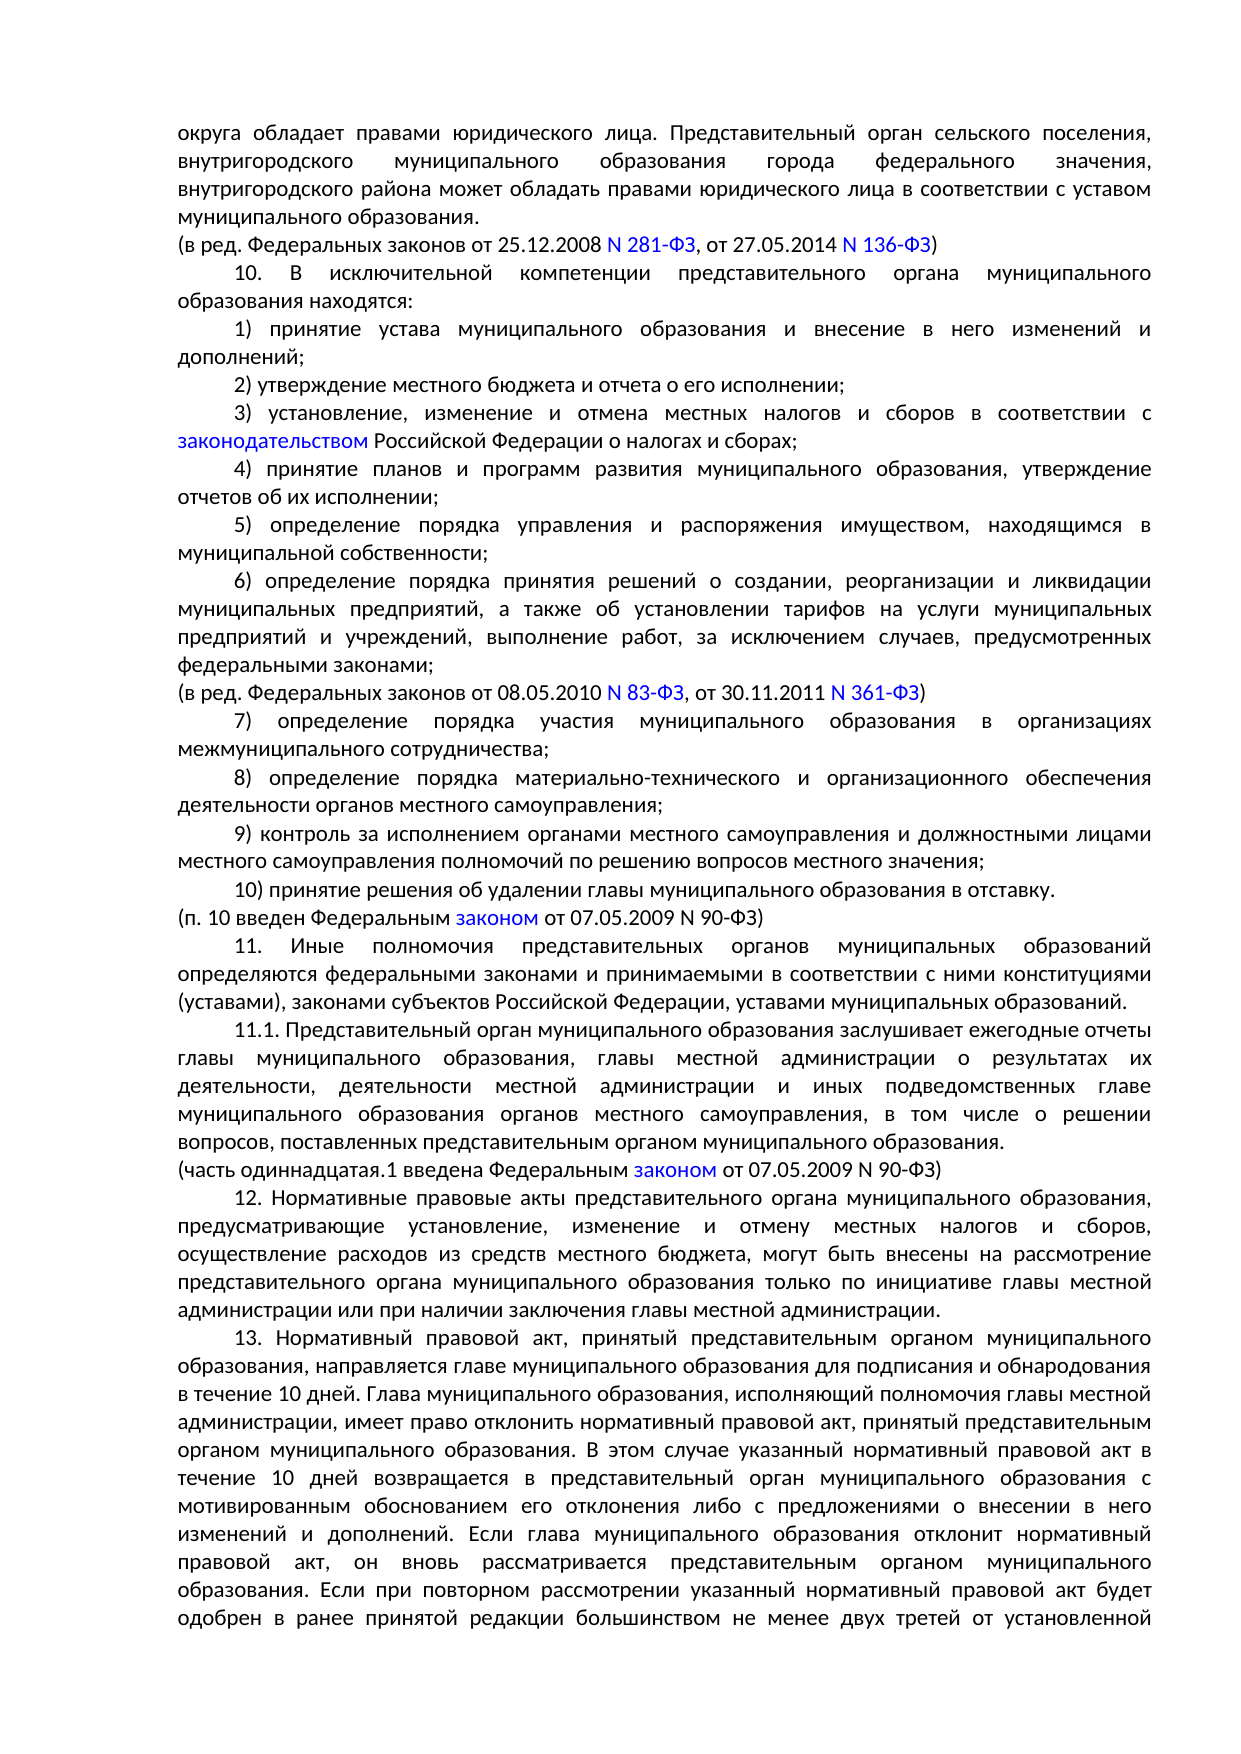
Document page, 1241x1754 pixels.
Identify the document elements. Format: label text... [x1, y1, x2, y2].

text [177, 118, 1152, 230]
text 3) установление, изменение и отмена местных налогов и сборов в соответствии с законодательством Российской Федерации о налогах и сборах; [177, 398, 1152, 454]
text 7) определение порядка участия муниципального образования в организациях межмуниципального сотрудничества; [177, 707, 1152, 763]
text 12. Нормативные правовые акты представительного органа муниципального образования, предусматривающие установление, изменение и отмену местных налогов и сборов, осуществление расходов из средств местного бюджета, могут быть внесены на рассмотрение представительного органа муниципального образования только по инициативе главы местной администрации или при наличии заключения главы местной администрации. [177, 1183, 1152, 1323]
text 5) определение порядка управления и распоряжения имуществом, находящимся в муниципальной собственности; [177, 510, 1152, 566]
text 2) утверждение местного бюджета и отчета о его исполнении; [177, 370, 1152, 398]
text 4) принятие планов и программ развития муниципального образования, утверждение отчетов об их исполнении; [177, 454, 1152, 510]
text 9) контроль за исполнением органами местного самоуправления и должностными лицами местного самоуправления полномочий по решению вопросов местного значения; [177, 819, 1152, 875]
text 11. Иные полномочия представительных органов муниципальных образований определяются федеральными законами и принимаемыми в соответствии с ними конституциями (уставами), законами субъектов Российской Федерации, уставами муниципальных образований. [177, 931, 1152, 1015]
text (часть одиннадцатая.1 введена Федеральным законом от 07.05.2009 N 90-ФЗ) [177, 1155, 1152, 1183]
text 8) определение порядка материально-технического и организационного обеспечения деятельности органов местного самоуправления; [177, 763, 1152, 819]
text (в ред. Федеральных законов от 08.05.2010 N 83-ФЗ, от 30.11.2011 N 361-ФЗ) [177, 678, 1152, 707]
text 10) принятие решения об удалении главы муниципального образования в отставку. [177, 875, 1152, 903]
text (в ред. Федеральных законов от 25.12.2008 N 281-ФЗ, от 27.05.2014 N 136-ФЗ) [177, 230, 1152, 258]
text 6) определение порядка принятия решений о создании, реорганизации и ликвидации муниципальных предприятий, а также об установлении тарифов на услуги муниципальных предприятий и учреждений, выполнение работ, за исключением случаев, предусмотренных федеральными законами; [177, 566, 1152, 678]
text 11.1. Представительный орган муниципального образования заслушивает ежегодные отчеты главы муниципального образования, главы местной администрации о результатах их деятельности, деятельности местной администрации и иных подведомственных главе муниципального образования органов местного самоуправления, в том числе о решении вопросов, поставленных представительным органом муниципального образования. [177, 1015, 1152, 1155]
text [177, 1323, 1152, 1631]
text 1) принятие устава муниципального образования и внесение в него изменений и дополнений; [177, 314, 1152, 370]
text (п. 10 введен Федеральным законом от 07.05.2009 N 90-ФЗ) [177, 903, 1152, 931]
text 10. В исключительной компетенции представительного органа муниципального образования находятся: [177, 258, 1152, 314]
